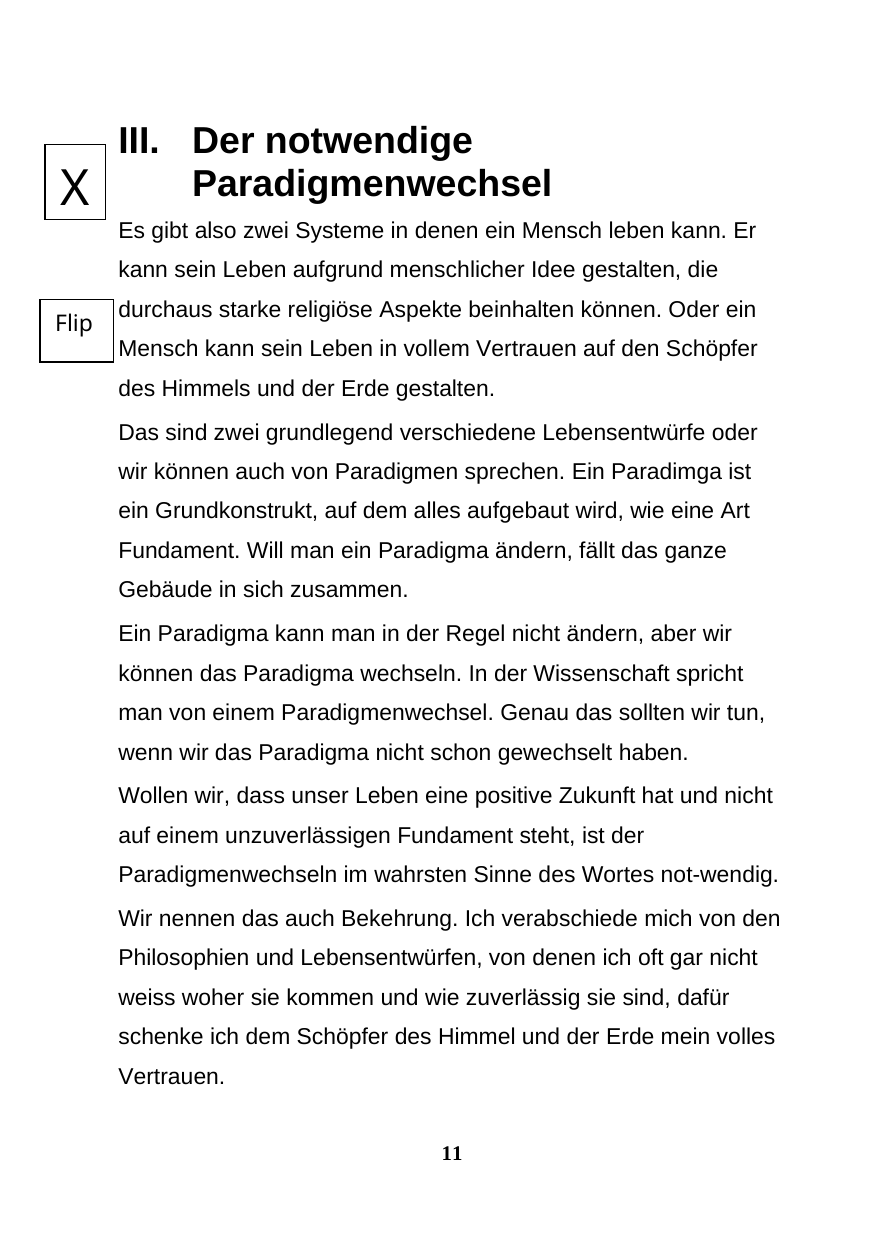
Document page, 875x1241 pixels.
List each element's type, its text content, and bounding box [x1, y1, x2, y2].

text Wollen wir, dass unser Leben eine positive Zukunft hat und nicht auf einem unzuverlässigen Fundament steht, ist der Paradigmenwechseln im wahrsten Sinne des Wortes not-wendig. [118, 782, 785, 887]
text Wir nennen das auch Bekehrung. Ich verabschiede mich von den Philosophien und Lebensentwürfen, von denen ich oft gar nicht weiss woher sie kommen und wie zuverlässig sie sind, dafür schenke ich dem Schöpfer des Himmel und der Erde mein volles Vertrauen. [118, 905, 785, 1089]
text Ein Paradigma kann man in der Regel nicht ändern, aber wir können das Paradigma wechseln. In der Wissenschaft spricht man von einem Paradigmenwechsel. Genau das sollten wir tun, wenn wir das Paradigma nicht schon gewechselt haben. [118, 620, 785, 765]
text Das sind zwei grundlegend verschiedene Lebensentwürfe oder wir können auch von Paradigmen sprechen. Ein Paradimga ist ein Grundkonstrukt, auf dem alles aufgebaut wird, wie eine Art Fundament. Will man ein Paradigma ändern, fällt das ganze Gebäude in sich zusammen. [118, 418, 785, 603]
text Es gibt also zwei Systeme in denen ein Mensch leben kann. Er kann sein Leben aufgrund menschlicher Idee gestalten, die durchaus starke religiöse Aspekte beinhalten können. Oder ein Mensch kann sein Leben in vollem Vertrauen auf den Schöpfer des Himmels und der Erde gestalten. [118, 217, 785, 401]
subtitle Der notwendige Paradigmenwechsel [118, 118, 785, 204]
